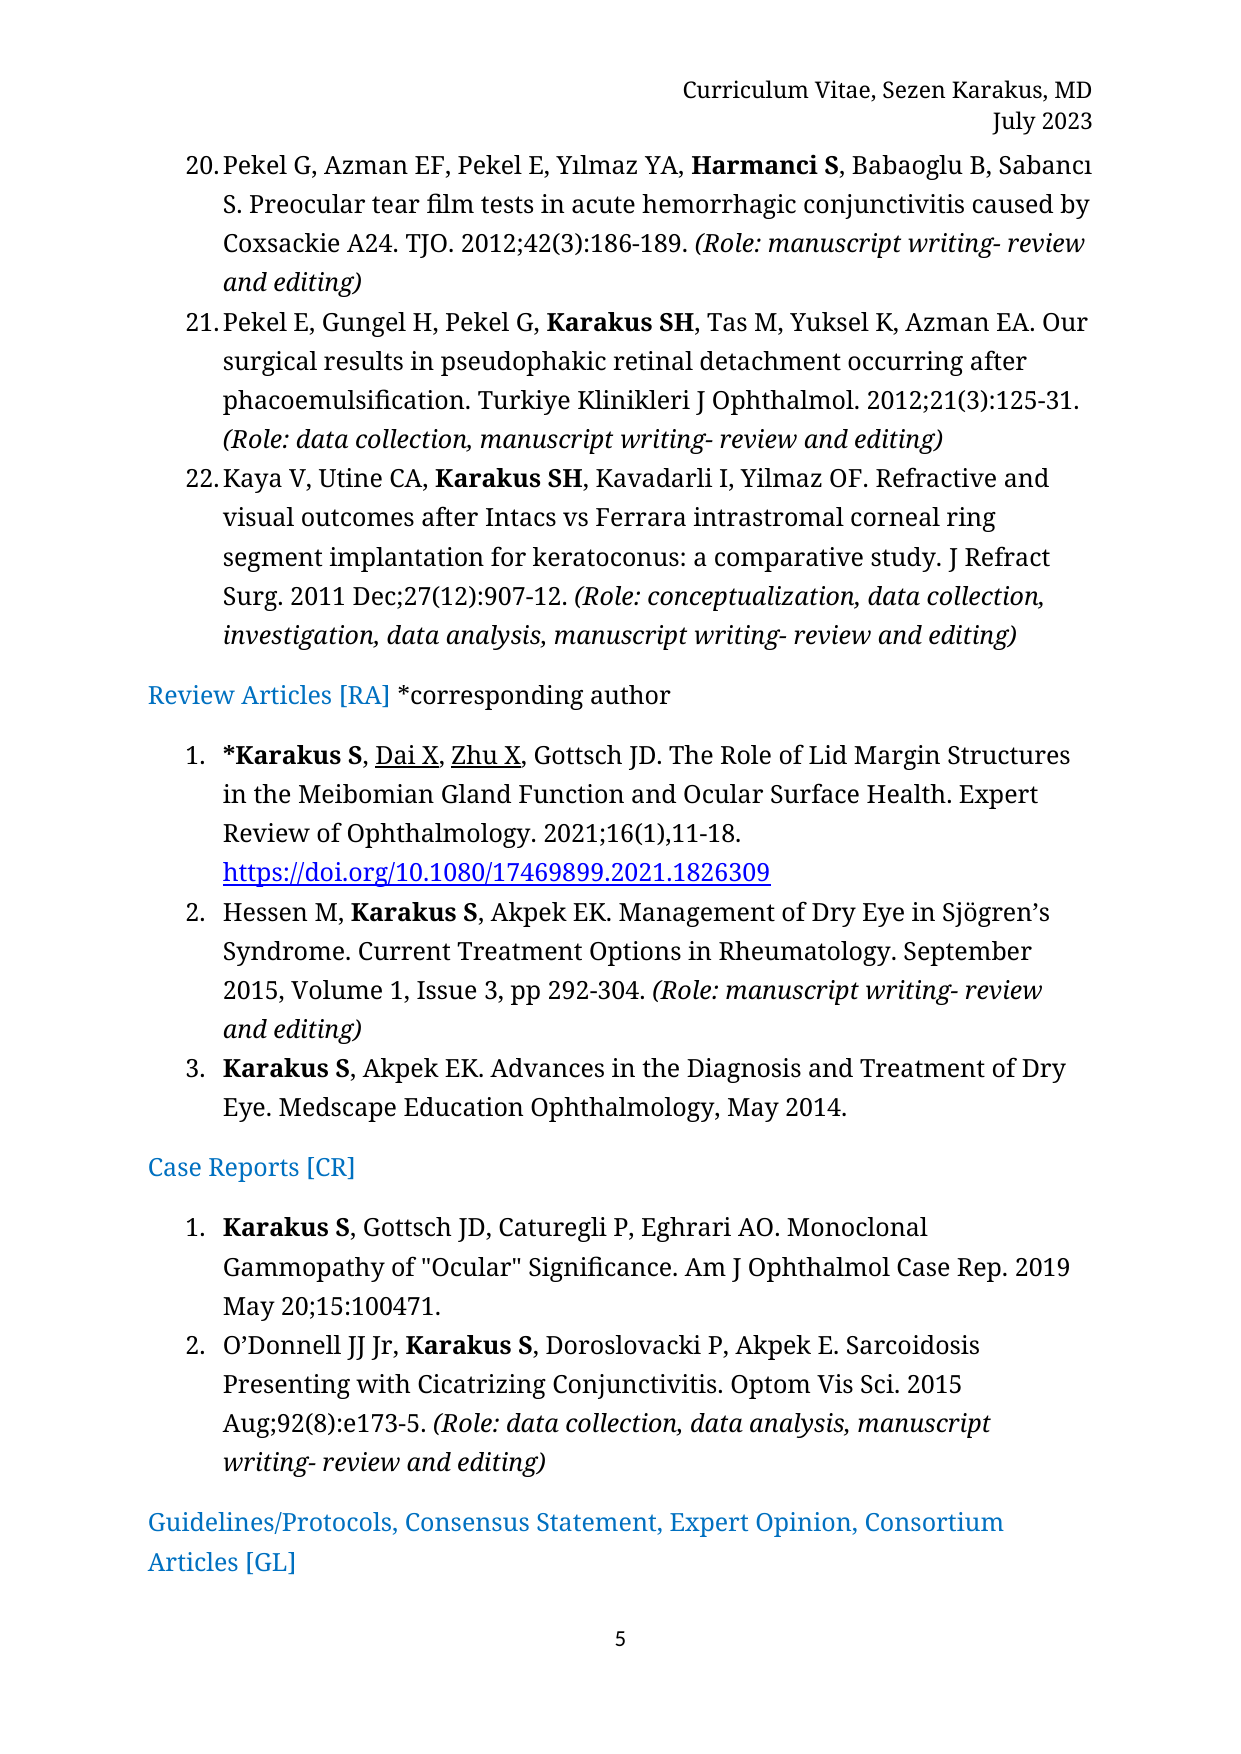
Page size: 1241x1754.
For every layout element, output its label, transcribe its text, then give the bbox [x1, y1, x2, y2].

list Pekel E, Gungel H, Pekel G, Karakus SH, Tas M, Yuksel K, Azman EA. Our surgical results in pseudophakic retinal detachment occurring after phacoemulsification. Turkiye Klinikleri J Ophthalmol. 2012;21(3):125-31. (Role: data collection, manuscript writing- review and editing) [185, 304, 1093, 456]
list Pekel G, Azman EF, Pekel E, Yılmaz YA, Harmanci S, Babaoglu B, Sabancı S. Preocular tear film tests in acute hemorrhagic conjunctivitis caused by Coxsackie A24. TJO. 2012;42(3):186-189. (Role: manuscript writing- review and editing) [185, 148, 1093, 299]
list O’Donnell JJ Jr, Karakus S, Doroslovacki P, Akpek E. Sarcoidosis Presenting with Cicatrizing Conjunctivitis. Optom Vis Sci. 2015 Aug;92(8):e173-5. (Role: data collection, data analysis, manuscript writing- review and editing) [185, 1328, 1093, 1479]
text Case Reports [CR] [148, 1150, 1093, 1184]
list *Karakus S, Dai X, Zhu X, Gottsch JD. The Role of Lid Margin Structures in the Meibomian Gland Function and Ocular Surface Health. Expert Review of Ophthalmology. 2021;16(1),11-18. https://doi.org/10.1080/17469899.2021.1826309 [185, 738, 1093, 889]
list Hessen M, Karakus S, Akpek EK. Management of Dry Eye in Sjögren’s Syndrome. Current Treatment Options in Rheumatology. September 2015, Volume 1, Issue 3, pp 292-304. (Role: manuscript writing- review and editing) [185, 894, 1093, 1046]
text Review Articles [RA] *corresponding author [148, 678, 1093, 712]
list Karakus S, Gottsch JD, Caturegli P, Eghrari AO. Monoclonal Gammopathy of "Ocular" Significance. Am J Ophthalmol Case Rep. 2019 May 20;15:100471. [185, 1210, 1093, 1322]
list Karakus S, Akpek EK. Advances in the Diagnosis and Treatment of Dry Eye. Medscape Education Ophthalmology, May 2014. [185, 1051, 1093, 1124]
list Kaya V, Utine CA, Karakus SH, Kavadarli I, Yilmaz OF. Refractive and visual outcomes after Intacs vs Ferrara intrastromal corneal ring segment implantation for keratoconus: a comparative study. J Refract Surg. 2011 Dec;27(12):907-12. (Role: conceptualization, data collection, investigation, data analysis, manuscript writing- review and editing) [185, 461, 1093, 652]
text Guidelines/Protocols, Consensus Statement, Expert Opinion, Consortium Articles [GL] [148, 1505, 1093, 1578]
